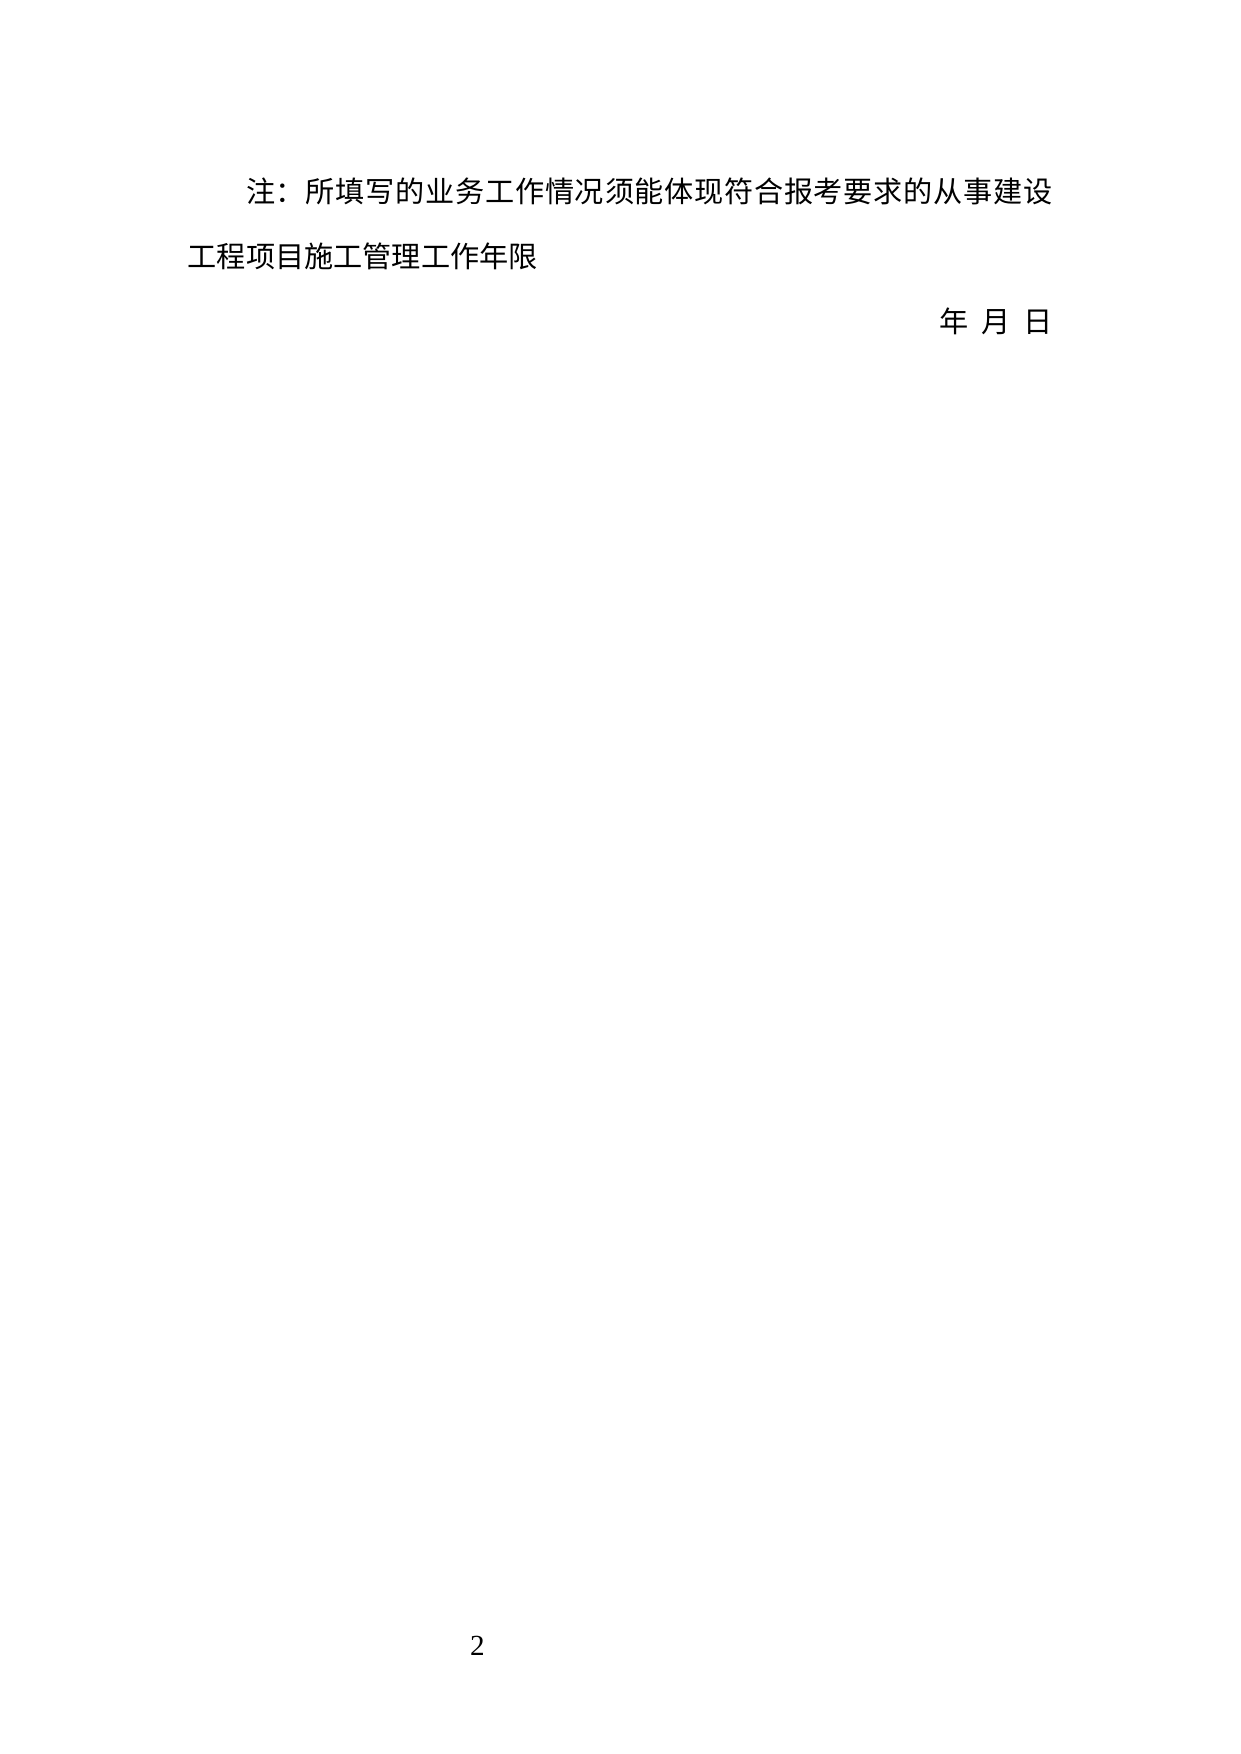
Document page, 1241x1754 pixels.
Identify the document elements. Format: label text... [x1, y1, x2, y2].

text 注：所填写的业务工作情况须能体现符合报考要求的从事建设工程项目施工管理工作年限 [187, 158, 1053, 288]
text 年 月 日 [187, 288, 1053, 353]
